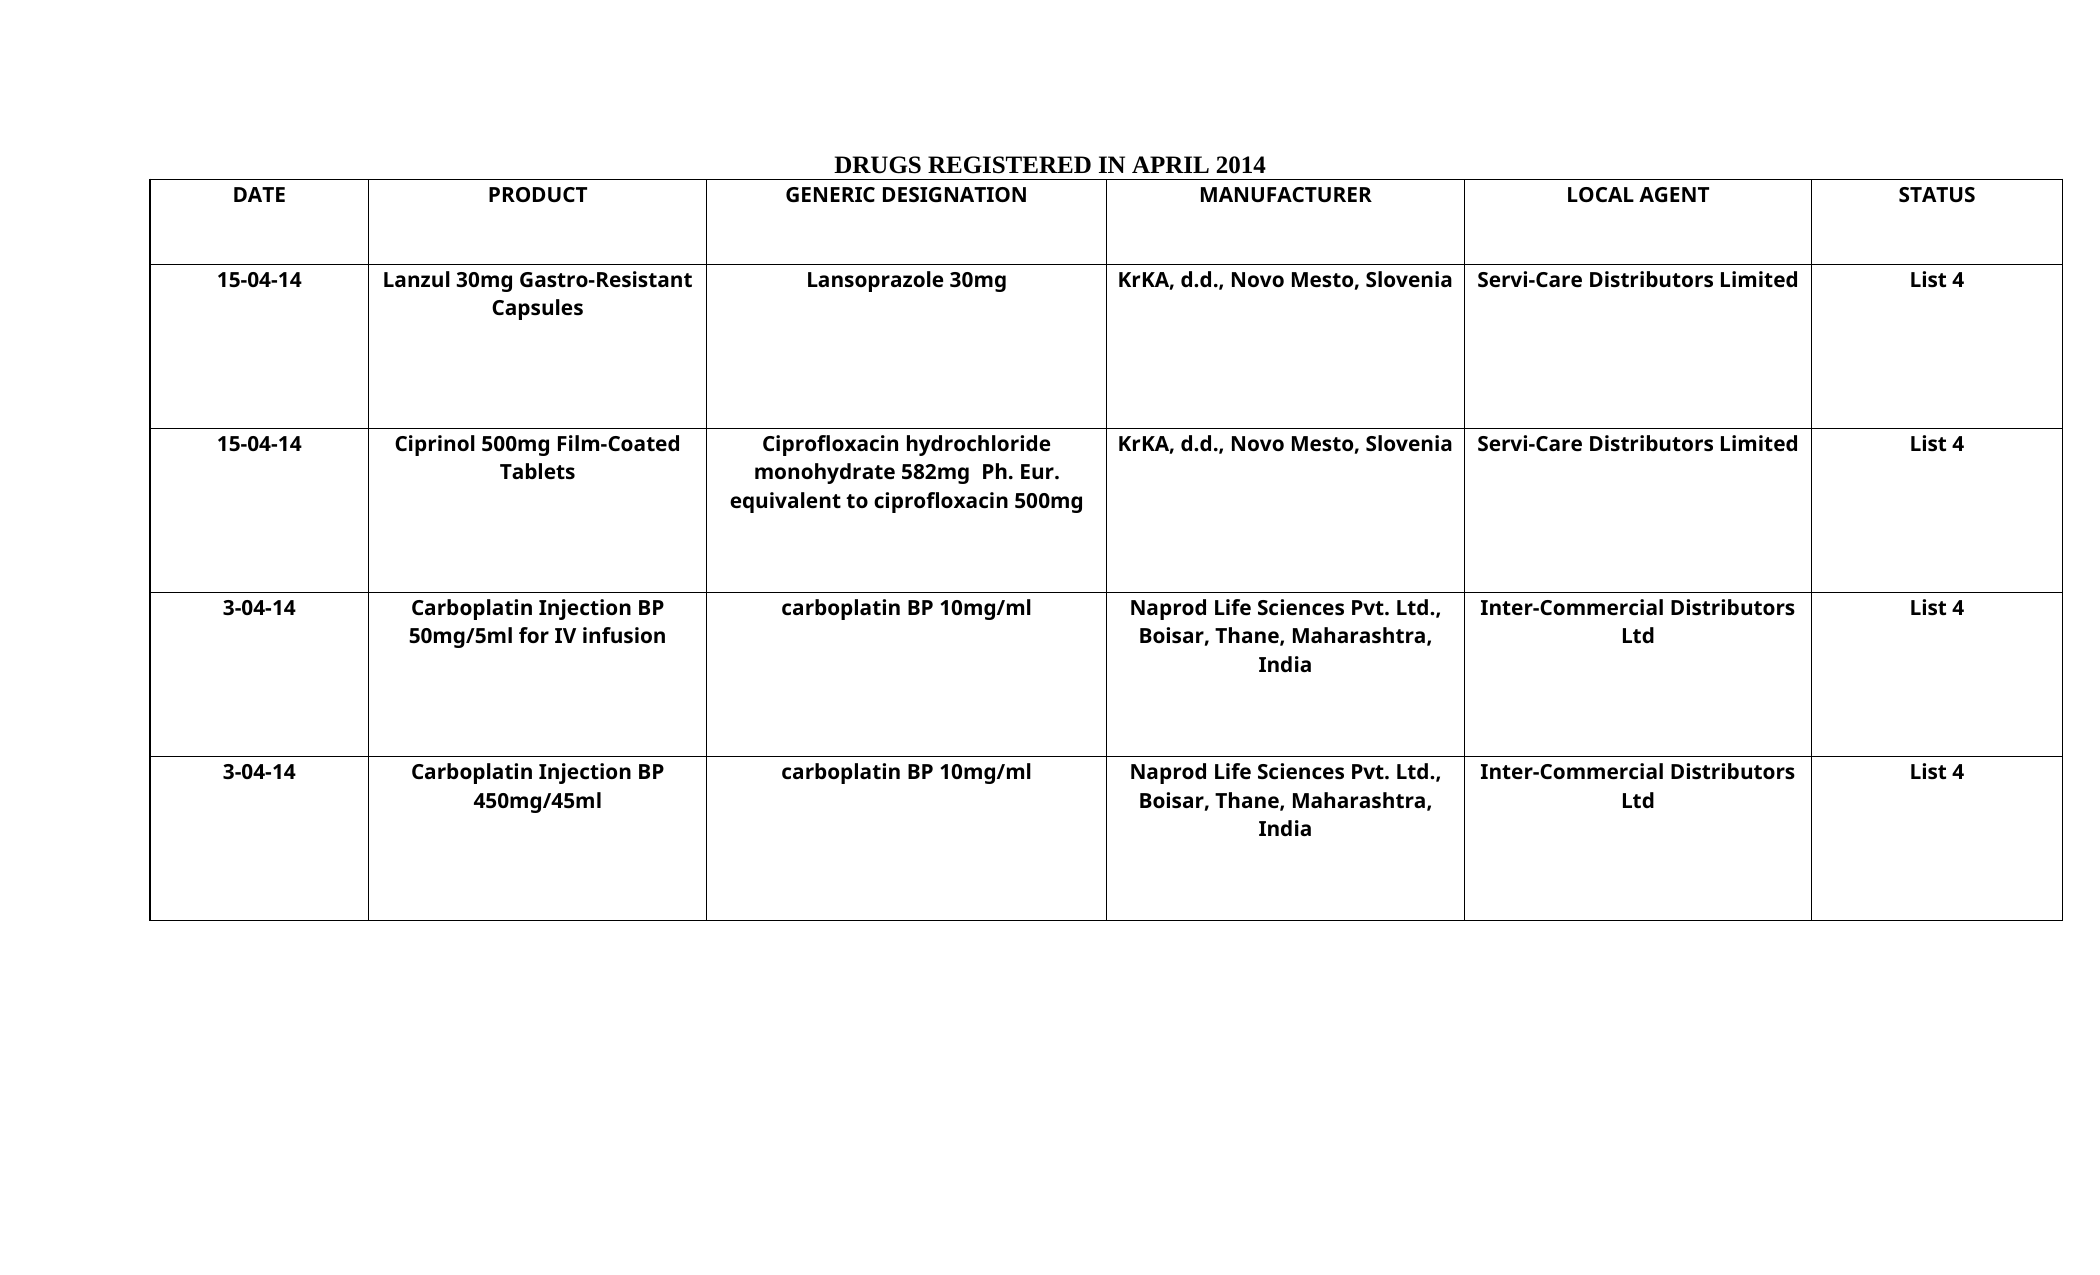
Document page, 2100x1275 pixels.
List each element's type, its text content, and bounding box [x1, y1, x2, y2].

table_cell KrKA, d.d., Novo Mesto, Slovenia [1107, 265, 1464, 428]
table_cell carboplatin BP 10mg/ml [707, 593, 1106, 756]
table_cell Ciprinol 500mg Film-Coated Tablets [369, 429, 706, 592]
table_header GENERIC DESIGNATION [707, 180, 1106, 264]
table_header MANUFACTURER [1107, 180, 1464, 264]
table_cell List 4 [1812, 429, 2062, 592]
table_cell List 4 [1812, 265, 2062, 428]
table_cell Ciprofloxacin hydrochloride monohydrate 582mg Ph. Eur. equivalent to ciprofloxacin 500mg [707, 429, 1106, 592]
table_header DATE [151, 180, 368, 264]
table_cell List 4 [1812, 593, 2062, 756]
table_cell Carboplatin Injection BP 50mg/5ml for IV infusion [369, 593, 706, 756]
table_cell 3-04-14 [151, 757, 368, 920]
text DRUGS REGISTERED IN APRIL 2014 [150, 150, 1950, 179]
table_header LOCAL AGENT [1465, 180, 1811, 264]
table_cell Servi-Care Distributors Limited [1465, 265, 1811, 428]
table_cell 3-04-14 [151, 593, 368, 756]
table_cell List 4 [1812, 757, 2062, 920]
table_cell Naprod Life Sciences Pvt. Ltd., Boisar, Thane, Maharashtra, India [1107, 757, 1464, 920]
table_cell Servi-Care Distributors Limited [1465, 429, 1811, 592]
table_cell Carboplatin Injection BP 450mg/45ml [369, 757, 706, 920]
table_cell Lanzul 30mg Gastro-Resistant Capsules [369, 265, 706, 428]
table_cell Inter-Commercial Distributors Ltd [1465, 593, 1811, 756]
table_cell carboplatin BP 10mg/ml [707, 757, 1106, 920]
table_cell Inter-Commercial Distributors Ltd [1465, 757, 1811, 920]
table_cell 15-04-14 [151, 429, 368, 592]
table_header PRODUCT [369, 180, 706, 264]
table_cell 15-04-14 [151, 265, 368, 428]
table_cell KrKA, d.d., Novo Mesto, Slovenia [1107, 429, 1464, 592]
table_cell Lansoprazole 30mg [707, 265, 1106, 428]
table_header STATUS [1812, 180, 2062, 264]
table_cell Naprod Life Sciences Pvt. Ltd., Boisar, Thane, Maharashtra, India [1107, 593, 1464, 756]
